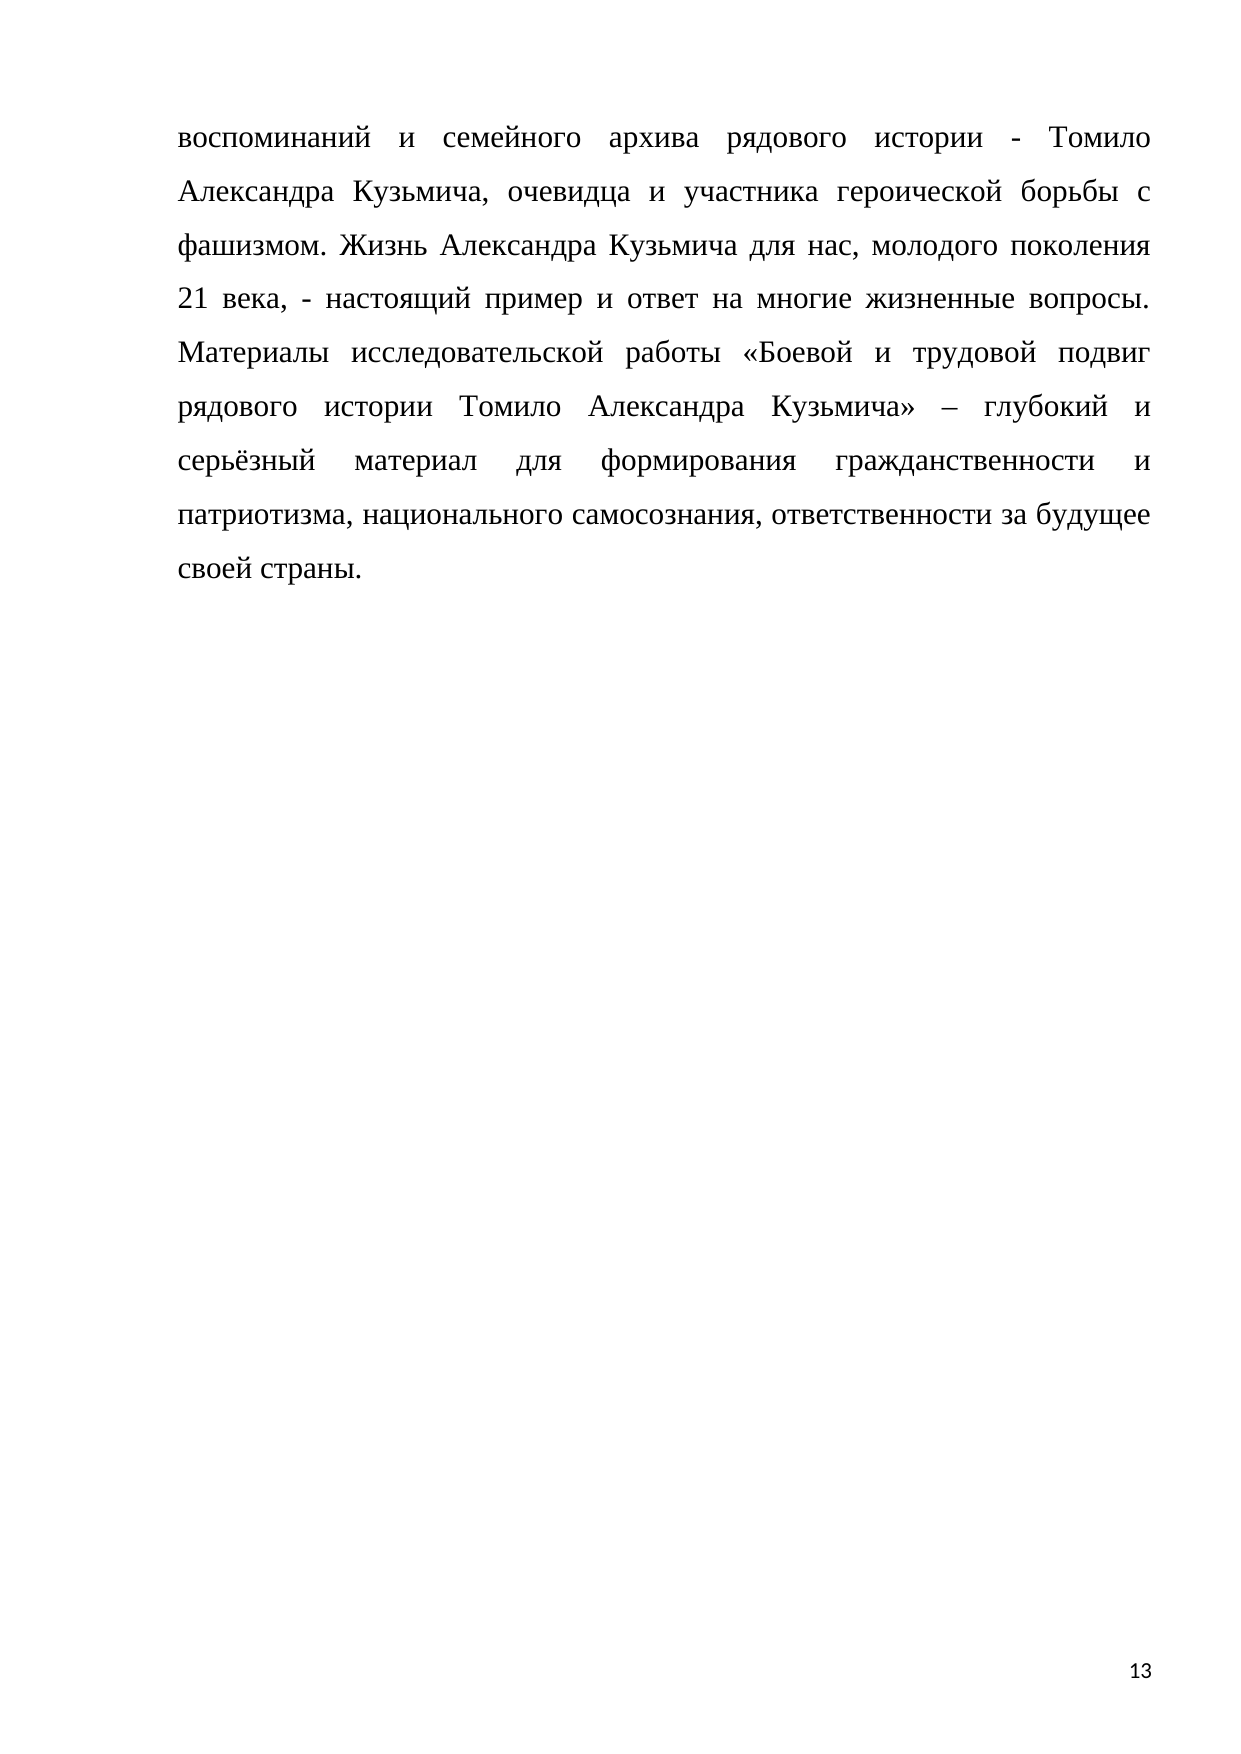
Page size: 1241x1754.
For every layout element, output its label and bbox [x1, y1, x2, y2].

text [177, 118, 1152, 585]
